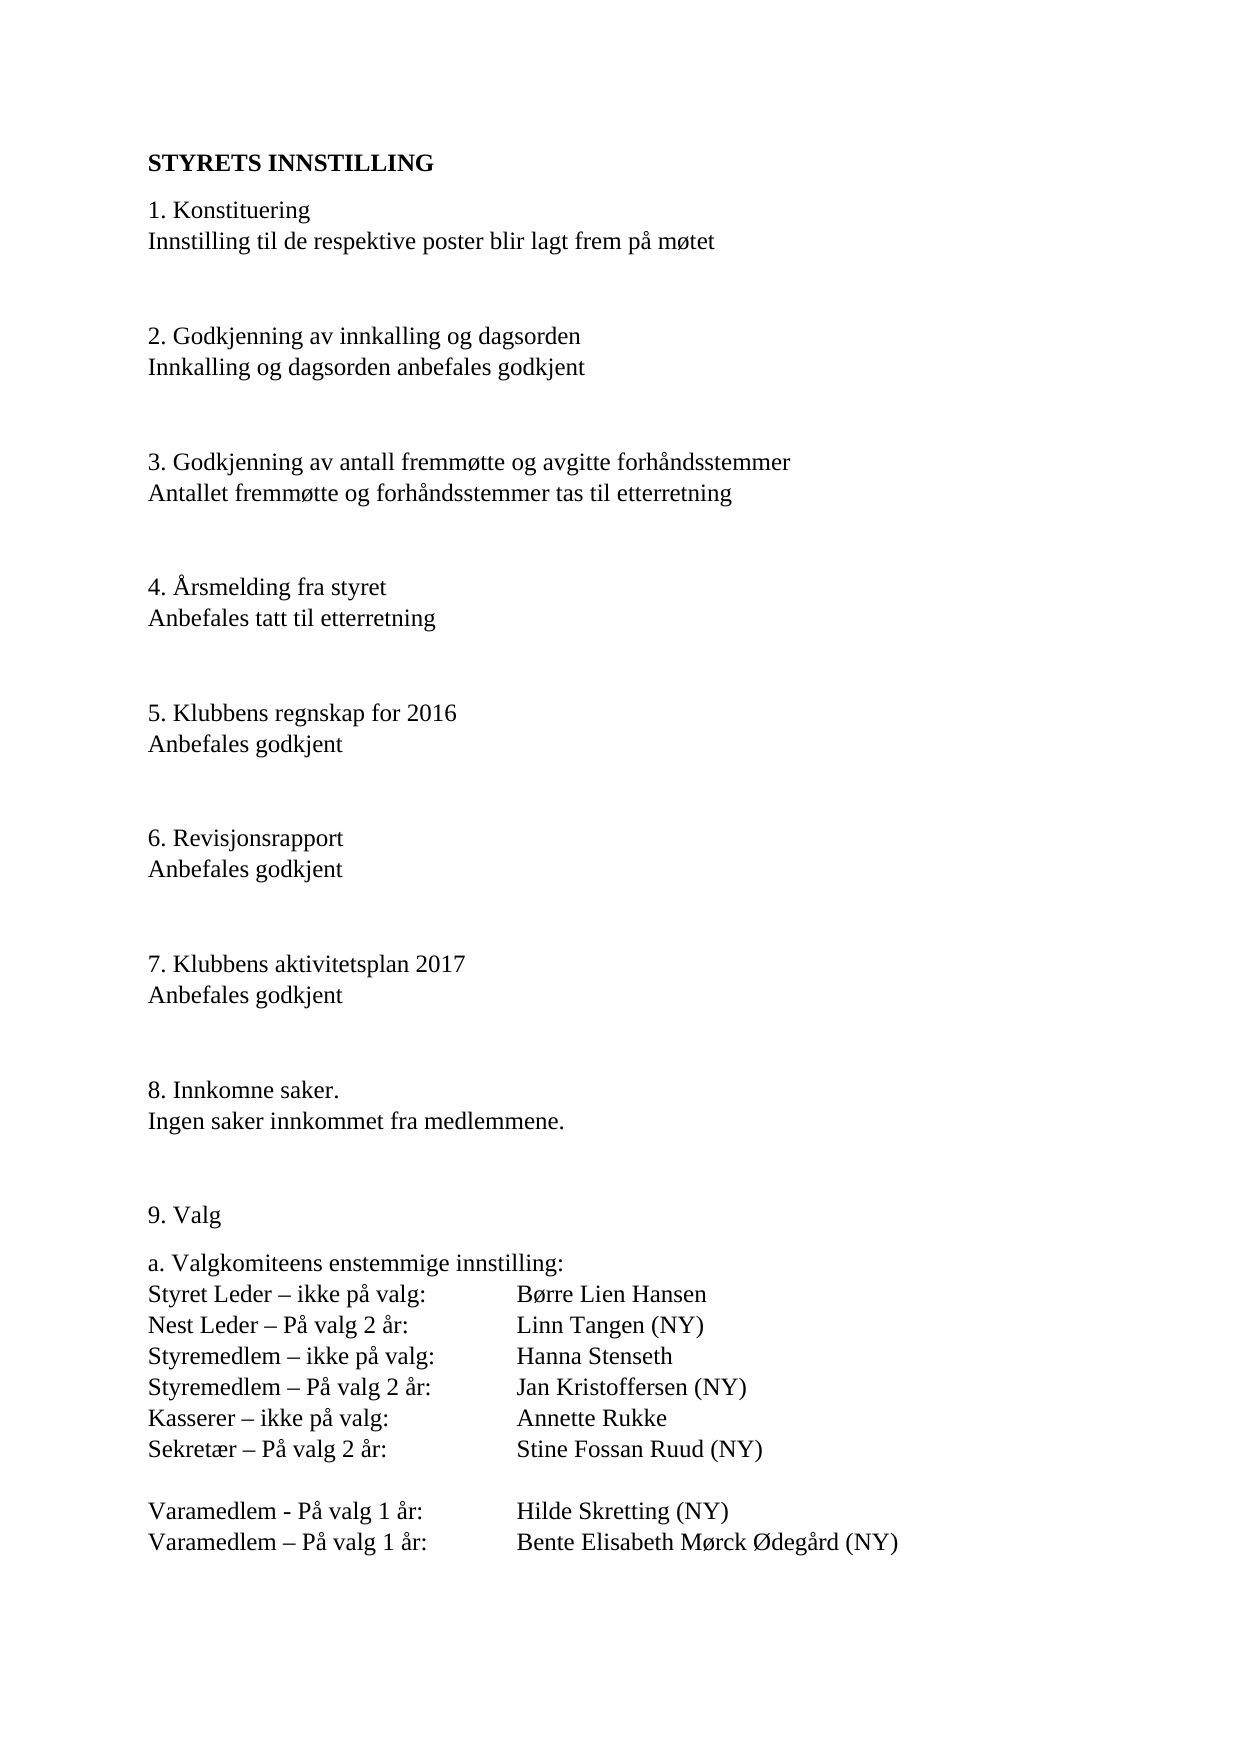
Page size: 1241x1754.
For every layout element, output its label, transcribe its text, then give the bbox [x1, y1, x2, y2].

text 5. Klubbens regnskap for 2016 Anbefales godkjent [148, 698, 1093, 758]
text 8. Innkomne saker. Ingen saker innkommet fra medlemmene. [148, 1075, 1093, 1134]
text 6. Revisjonsrapport Anbefales godkjent [148, 823, 1093, 883]
text STYRETS INNSTILLING [148, 148, 1093, 176]
text 7. Klubbens aktivitetsplan 2017 Anbefales godkjent [148, 949, 1093, 1009]
text 4. Årsmelding fra styret Anbefales tatt til etterretning [148, 572, 1093, 632]
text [148, 1248, 1093, 1587]
text 3. Godkjenning av antall fremmøtte og avgitte forhåndsstemmer Antallet fremmøtte og forhåndsstemmer tas til etterretning [148, 447, 1093, 506]
text 9. Valg [148, 1200, 1093, 1229]
text 2. Godkjenning av innkalling og dagsorden Innkalling og dagsorden anbefales godkjent [148, 321, 1093, 381]
text 1. Konstituering Innstilling til de respektive poster blir lagt frem på møtet [148, 195, 1093, 255]
